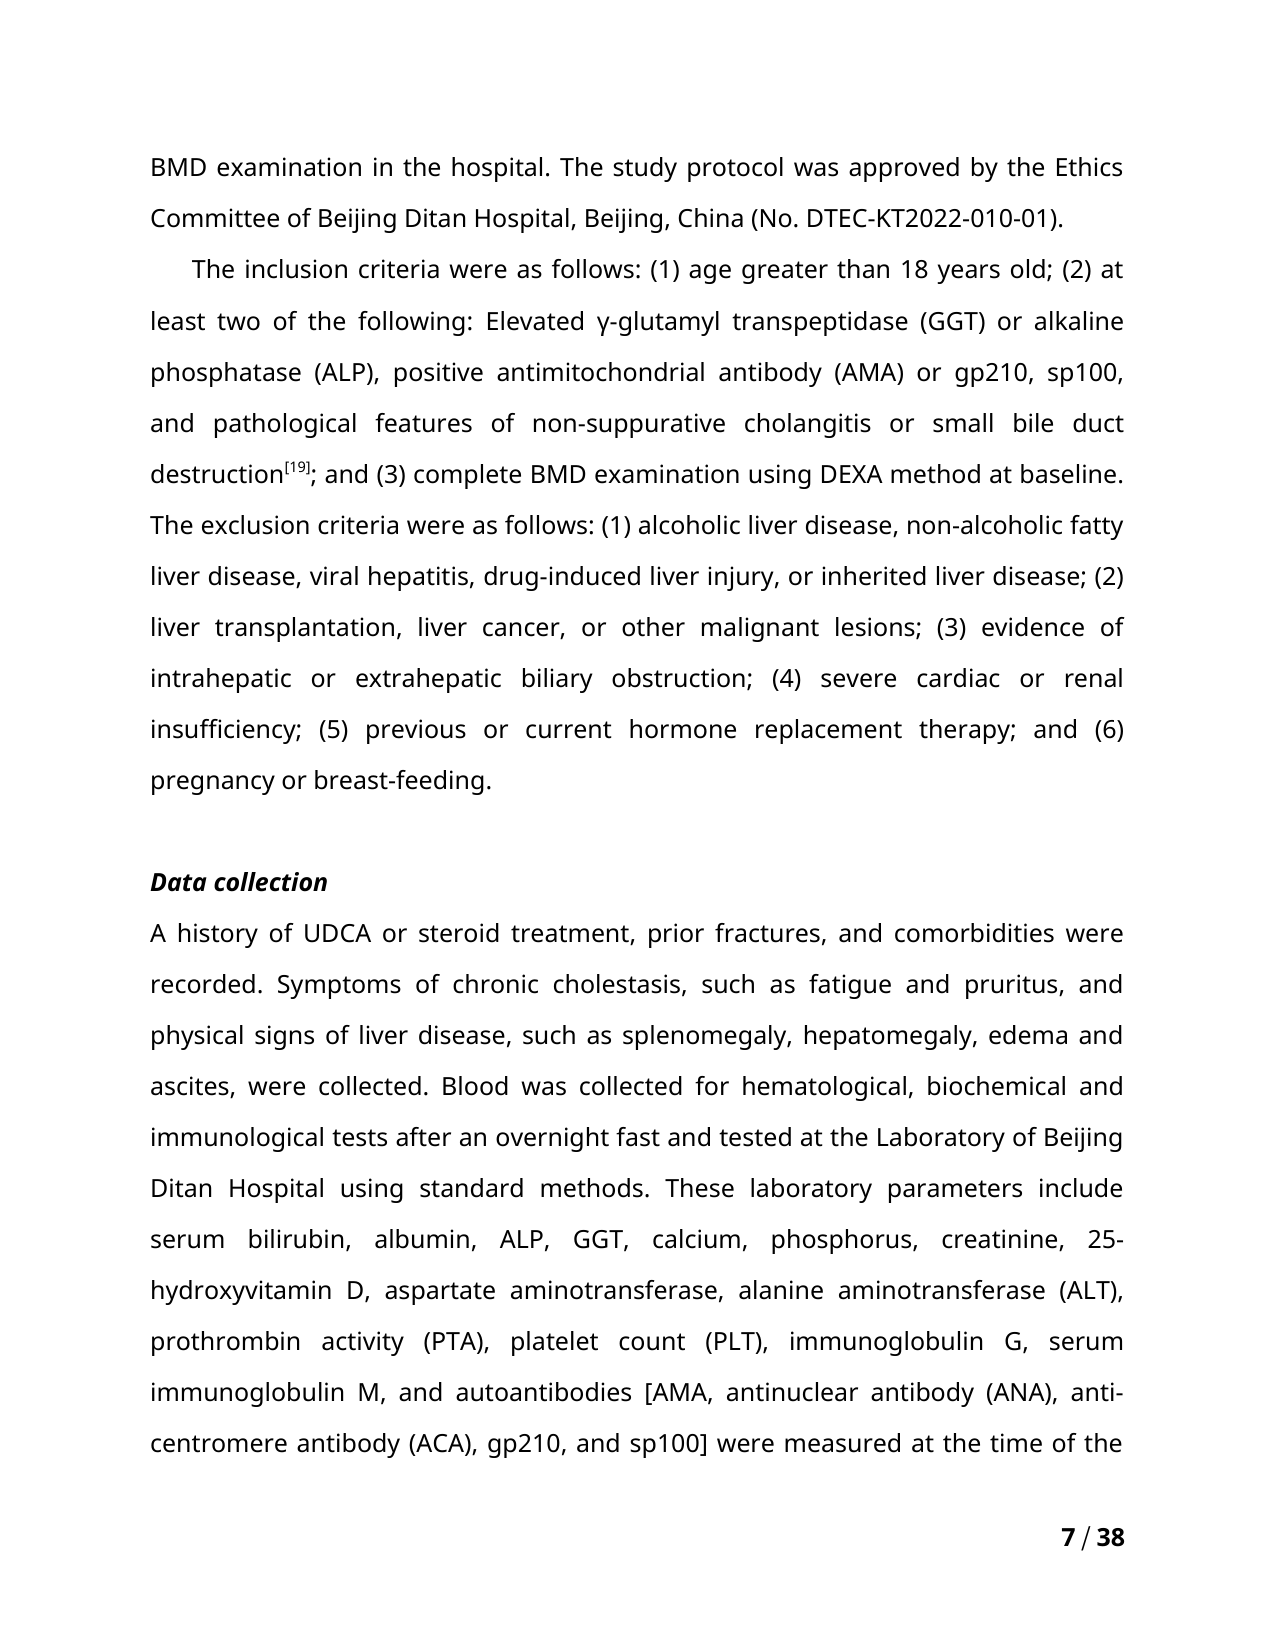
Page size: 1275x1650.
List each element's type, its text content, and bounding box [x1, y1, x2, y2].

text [150, 150, 1125, 235]
text Data collection [150, 864, 1125, 899]
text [150, 916, 1125, 1460]
text The inclusion criteria were as follows: (1) age greater than 18 years old; (2) at least two of the following: Elevated γ-glutamyl transpeptidase (GGT) or alkaline phosphatase (ALP), positive antimitochondrial antibody (AMA) or gp210, sp100, and pathological features of non-suppurative cholangitis or small bile duct destruction[19]; and (3) complete BMD examination using DEXA method at baseline. The exclusion criteria were as follows: (1) alcoholic liver disease, non-alcoholic fatty liver disease, viral hepatitis, drug-induced liver injury, or inherited liver disease; (2) liver transplantation, liver cancer, or other malignant lesions; (3) evidence of intrahepatic or extrahepatic biliary obstruction; (4) severe cardiac or renal insufficiency; (5) previous or current hormone replacement therapy; and (6) pregnancy or breast-feeding. [150, 252, 1125, 797]
